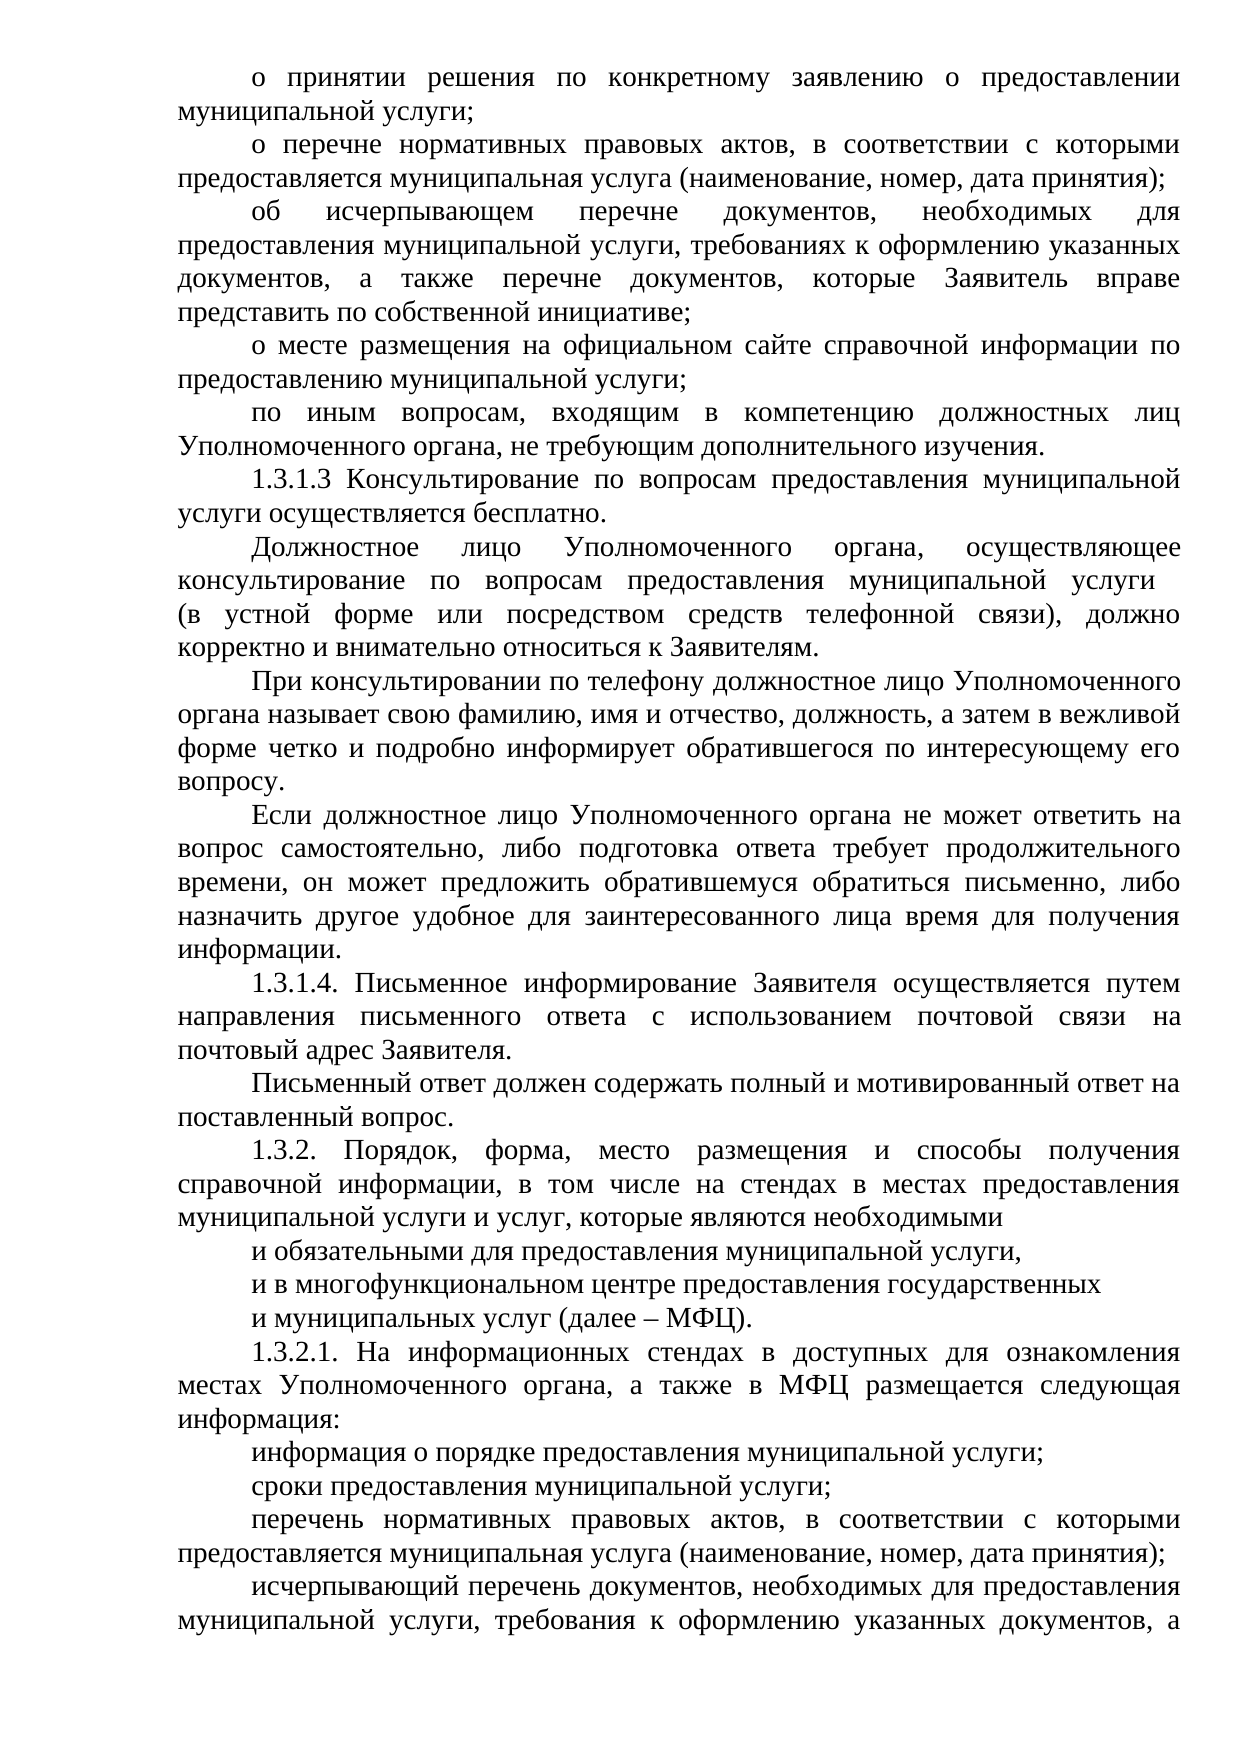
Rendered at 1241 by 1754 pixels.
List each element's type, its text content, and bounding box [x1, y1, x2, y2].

text Письменный ответ должен содержать полный и мотивированный ответ на поставленный вопрос. [177, 1065, 1181, 1132]
text и обязательными для предоставления муниципальной услуги, [177, 1233, 1181, 1267]
text и муниципальных услуг (далее – МФЦ). [177, 1300, 1181, 1334]
text Должностное лицо Уполномоченного органа, осуществляющее консультирование по вопросам предоставления муниципальной услуги (в устной форме или посредством средств телефонной связи), должно корректно и внимательно относиться к Заявителям. [177, 529, 1181, 663]
text Если должностное лицо Уполномоченного органа не может ответить на вопрос самостоятельно, либо подготовка ответа требует продолжительного времени, он может предложить обратившемуся обратиться письменно, либо назначить другое удобное для заинтересованного лица время для получения информации. [177, 797, 1181, 965]
text перечень нормативных правовых актов, в соответствии с которыми предоставляется муниципальная услуга (наименование, номер, дата принятия); [177, 1501, 1181, 1568]
text 1.3.1.4. Письменное информирование Заявителя осуществляется путем направления письменного ответа с использованием почтовой связи на почтовый адрес Заявителя. [177, 965, 1181, 1065]
text о месте размещения на официальном сайте справочной информации по предоставлению муниципальной услуги; [177, 327, 1181, 394]
text 1.3.1.3 Консультирование по вопросам предоставления муниципальной услуги осуществляется бесплатно. [177, 462, 1181, 529]
text информация о порядке предоставления муниципальной услуги; [177, 1434, 1181, 1468]
text сроки предоставления муниципальной услуги; [177, 1468, 1181, 1501]
text и в многофункциональном центре предоставления государственных [177, 1267, 1181, 1300]
text по иным вопросам, входящим в компетенцию должностных лиц Уполномоченного органа, не требующим дополнительного изучения. [177, 394, 1181, 462]
text об исчерпывающем перечне документов, необходимых для предоставления муниципальной услуги, требованиях к оформлению указанных документов, а также перечне документов, которые Заявитель вправе представить по собственной инициативе; [177, 193, 1181, 327]
text 1.3.2.1. На информационных стендах в доступных для ознакомления местах Уполномоченного органа, а также в МФЦ размещается следующая информация: [177, 1334, 1181, 1434]
text 1.3.2. Порядок, форма, место размещения и способы получения справочной информации, в том числе на стендах в местах предоставления муниципальной услуги и услуг, которые являются необходимыми [177, 1132, 1181, 1233]
text о перечне нормативных правовых актов, в соответствии с которыми предоставляется муниципальная услуга (наименование, номер, дата принятия); [177, 126, 1181, 193]
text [177, 1568, 1181, 1636]
text о принятии решения по конкретному заявлению о предоставлении муниципальной услуги; [177, 59, 1181, 126]
text При консультировании по телефону должностное лицо Уполномоченного органа называет свою фамилию, имя и отчество, должность, а затем в вежливой форме четко и подробно информирует обратившегося по интересующему его вопросу. [177, 663, 1181, 797]
